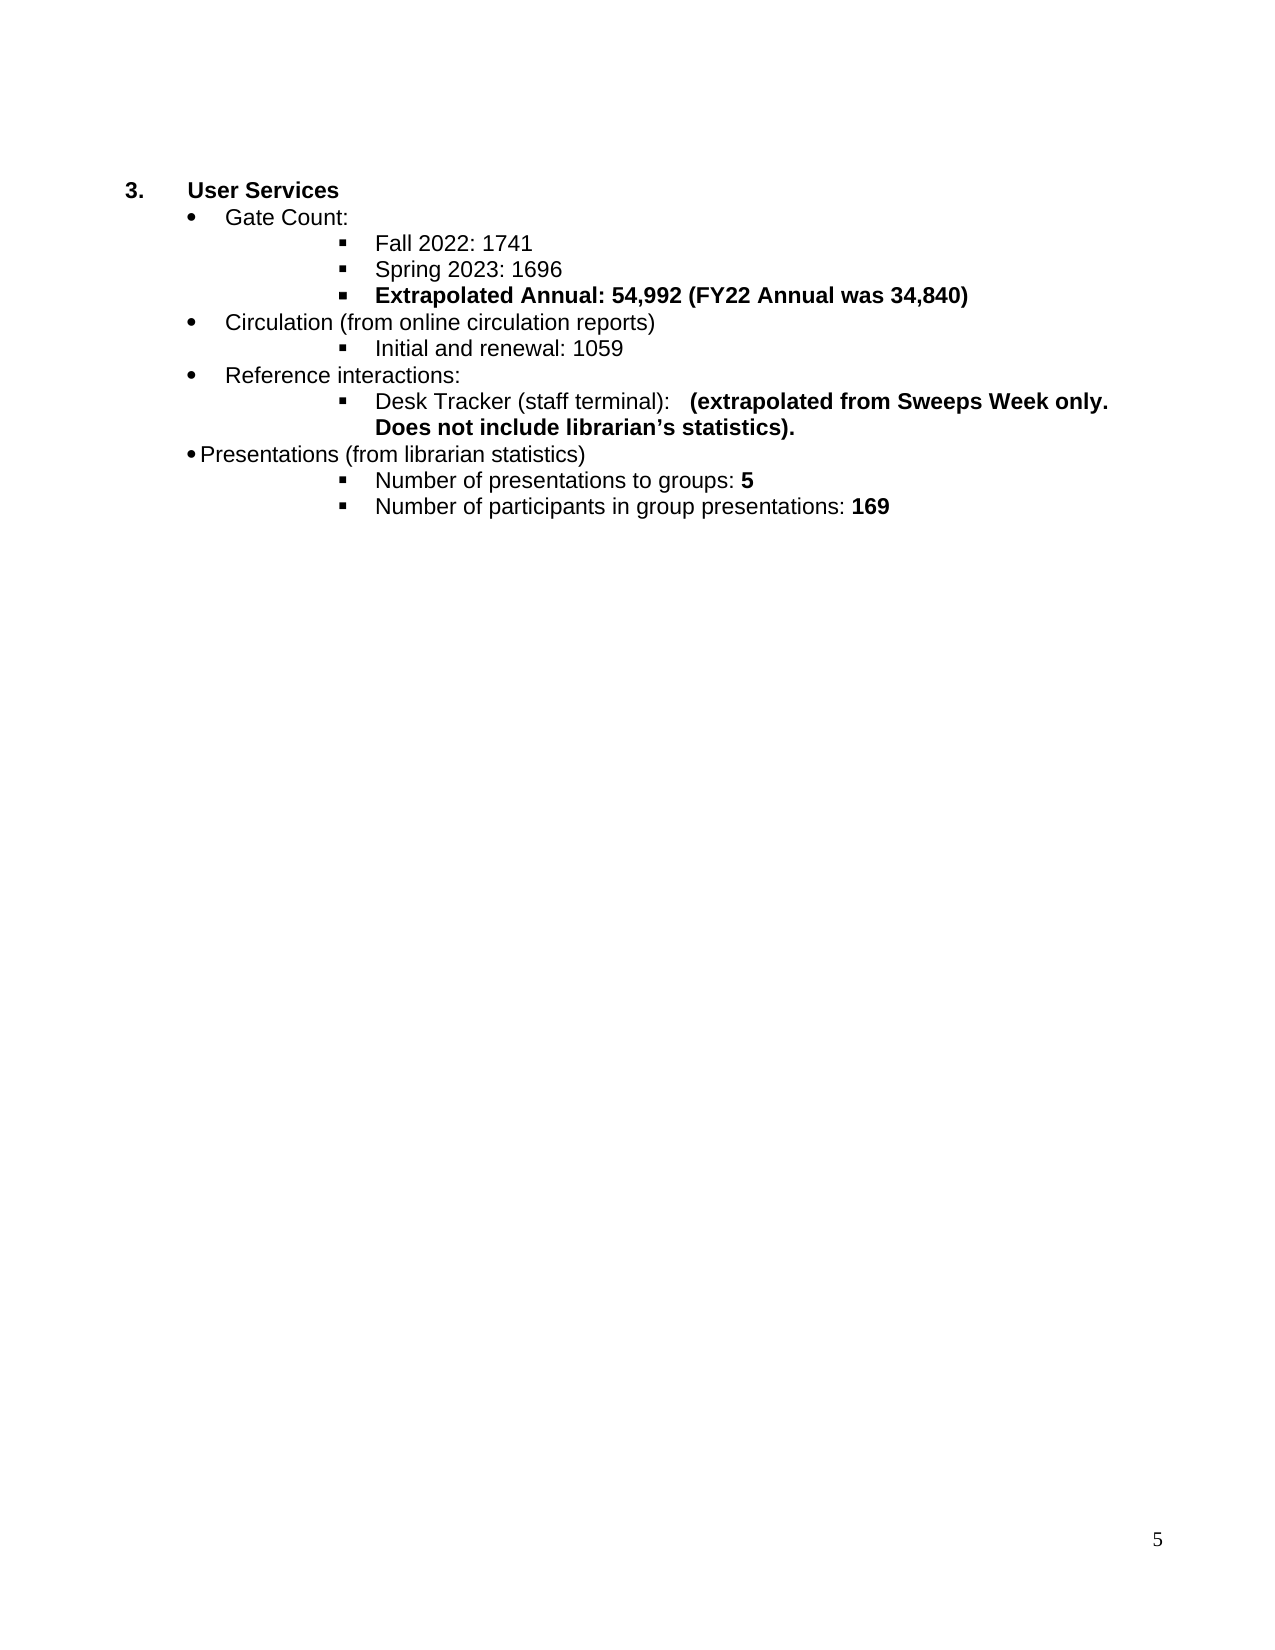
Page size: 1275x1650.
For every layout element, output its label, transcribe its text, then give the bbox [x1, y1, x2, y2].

list Number of participants in group presentations: 169 [337, 493, 1164, 520]
text 3. User Services [125, 177, 1164, 203]
list Reference interactions: [187, 362, 1164, 388]
list Desk Tracker (staff terminal): (extrapolated from Sweeps Week only. Does not include librarian’s statistics). [337, 388, 1164, 441]
list Extrapolated Annual: 54,992 (FY22 Annual was 34,840) [337, 282, 1164, 309]
list Gate Count: [187, 203, 1164, 230]
list Initial and renewal: 1059 [337, 335, 1164, 362]
list Presentations (from librarian statistics) [187, 441, 1164, 467]
list Circulation (from online circulation reports) [187, 309, 1164, 335]
list Spring 2023: 1696 [337, 256, 1164, 282]
list Number of presentations to groups: 5 [337, 467, 1164, 493]
list Fall 2022: 1741 [337, 230, 1164, 256]
